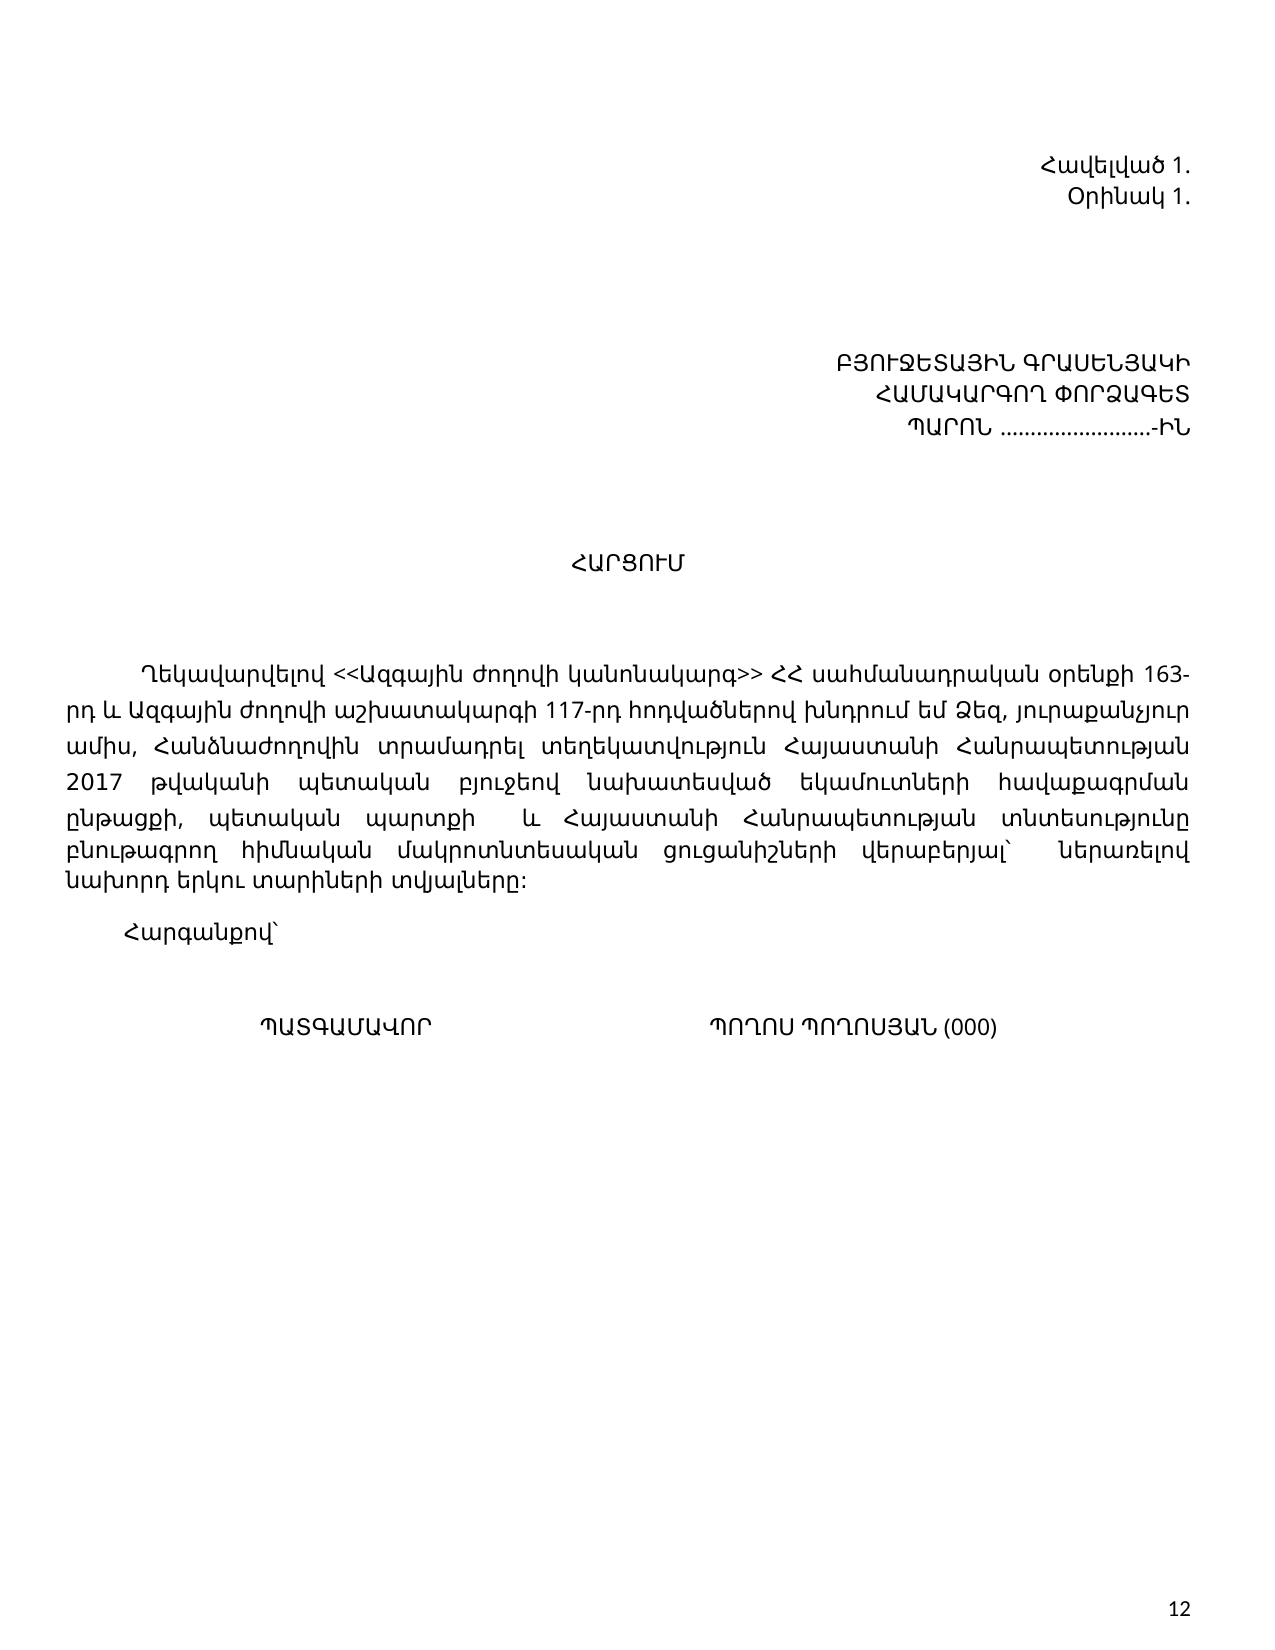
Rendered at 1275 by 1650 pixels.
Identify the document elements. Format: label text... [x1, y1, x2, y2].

text ՀԱՄԱԿԱՐԳՈՂ ՓՈՐՁԱԳԵՏ [66, 381, 1191, 407]
text ՊԱՏԳԱՄԱՎՈՐ ՊՈՂՈՍ ՊՈՂՈՍՅԱՆ (000) [66, 1011, 1191, 1042]
text ՊԱՐՈՆ …………………….-ԻՆ [66, 411, 1191, 443]
text Հարգանքով՝ [66, 919, 1191, 946]
text ՀԱՐՑՈՒՄ [66, 550, 1191, 576]
text Հավելված 1. [66, 148, 1191, 180]
text ԲՅՈՒՋԵՏԱՅԻՆ ԳՐԱՍԵՆՅԱԿԻ [66, 350, 1191, 377]
text Օրինակ 1. [66, 180, 1191, 211]
text Ղեկավարվելով <<Ազգային ժողովի կանոնակարգ>> ՀՀ սահմանադրական օրենքի 163-րդ և Ազգային ժողովի աշխատակարգի 117-րդ հոդվածներով խնդրում եմ Ձեզ, յուրաքանչյուր ամիս, Հանձնաժողովին տրամադրել տեղեկատվություն Հայաստանի Հանրապետության 2017 թվականի պետական բյուջեով նախատեսված եկամուտների հավաքագրման ընթացքի, պետական պարտքի և Հայաստանի Հանրապետության տնտեսությունը բնութագրող հիմնական մակրոտնտեսական ցուցանիշների վերաբերյալ՝ ներառելով նախորդ երկու տարիների տվյալները: [66, 658, 1191, 894]
